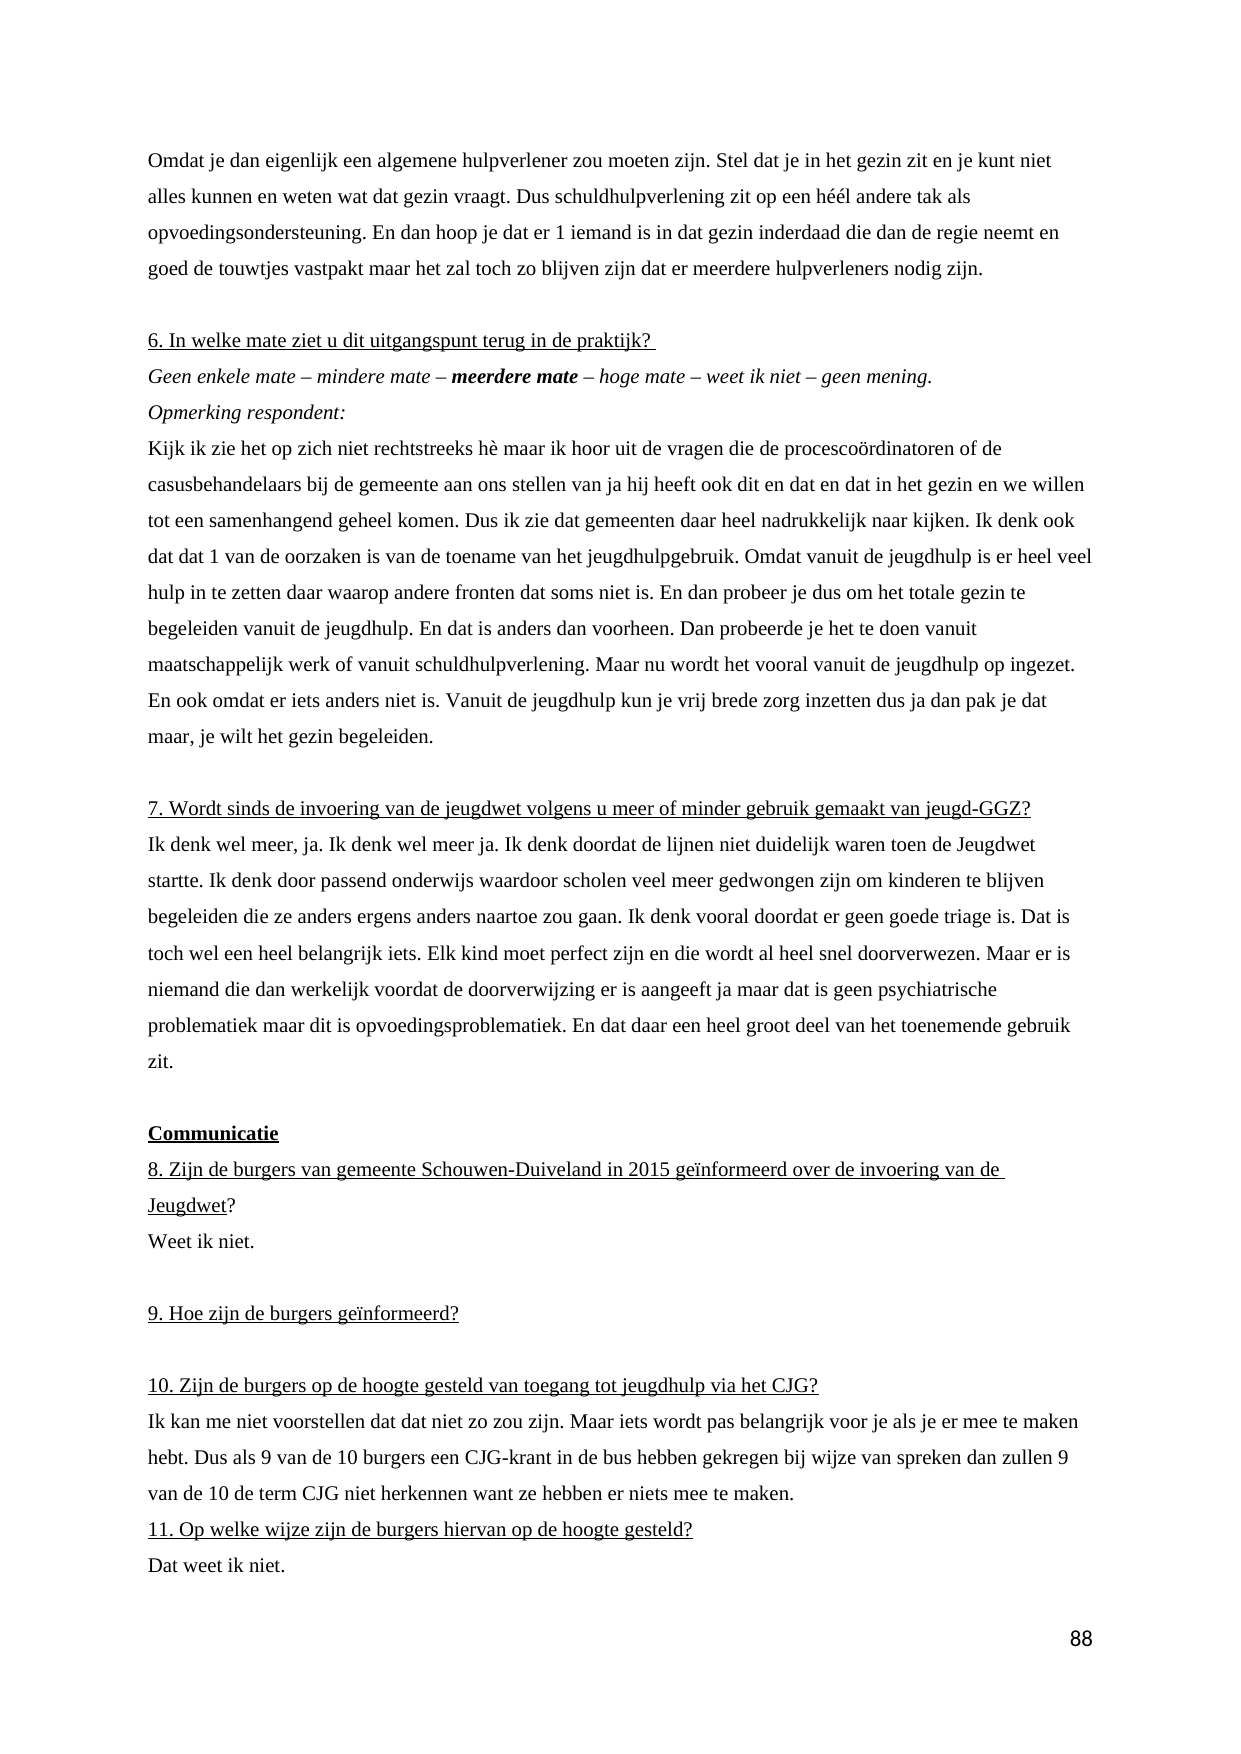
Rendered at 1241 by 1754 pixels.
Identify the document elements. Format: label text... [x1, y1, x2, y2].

text Ik denk wel meer, ja. Ik denk wel meer ja. Ik denk doordat de lijnen niet duidelijk waren toen de Jeugdwet startte. Ik denk door passend onderwijs waardoor scholen veel meer gedwongen zijn om kinderen te blijven begeleiden die ze anders ergens anders naartoe zou gaan. Ik denk vooral doordat er geen goede triage is. Dat is toch wel een heel belangrijk iets. Elk kind moet perfect zijn en die wordt al heel snel doorverwezen. Maar er is niemand die dan werkelijk voordat de doorverwijzing er is aangeeft ja maar dat is geen psychiatrische problematiek maar dit is opvoedingsproblematiek. En dat daar een heel groot deel van het toenemende gebruik zit. [148, 832, 1093, 1073]
text Dat weet ik niet. [148, 1553, 1093, 1577]
text 6. In welke mate ziet u dit uitgangspunt terug in de praktijk? [148, 328, 1093, 352]
text 9. Hoe zijn de burgers geïnformeerd? [148, 1301, 1093, 1325]
text 10. Zijn de burgers op de hoogte gesteld van toegang tot jeugdhulp via het CJG? [148, 1373, 1093, 1397]
text Communicatie [148, 1121, 1093, 1145]
text 8. Zijn de burgers van gemeente Schouwen-Duiveland in 2015 geïnformeerd over de invoering van de Jeugdwet? [148, 1157, 1093, 1217]
text 11. Op welke wijze zijn de burgers hiervan op de hoogte gesteld? [148, 1517, 1093, 1541]
text Weet ik niet. [148, 1229, 1093, 1253]
text Kijk ik zie het op zich niet rechtstreeks hè maar ik hoor uit de vragen die de procescoördinatoren of de casusbehandelaars bij de gemeente aan ons stellen van ja hij heeft ook dit en dat en dat in het gezin en we willen tot een samenhangend geheel komen. Dus ik zie dat gemeenten daar heel nadrukkelijk naar kijken. Ik denk ook dat dat 1 van de oorzaken is van de toename van het jeugdhulpgebruik. Omdat vanuit de jeugdhulp is er heel veel hulp in te zetten daar waarop andere fronten dat soms niet is. En dan probeer je dus om het totale gezin te begeleiden vanuit de jeugdhulp. En dat is anders dan voorheen. Dan probeerde je het te doen vanuit maatschappelijk werk of vanuit schuldhulpverlening. Maar nu wordt het vooral vanuit de jeugdhulp op ingezet. En ook omdat er iets anders niet is. Vanuit de jeugdhulp kun je vrij brede zorg inzetten dus ja dan pak je dat maar, je wilt het gezin begeleiden. [148, 436, 1093, 748]
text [148, 148, 1093, 280]
text Ik kan me niet voorstellen dat dat niet zo zou zijn. Maar iets wordt pas belangrijk voor je als je er mee te maken hebt. Dus als 9 van de 10 burgers een CJG-krant in de bus hebben gekregen bij wijze van spreken dan zullen 9 van de 10 de term CJG niet herkennen want ze hebben er niets mee te maken. [148, 1409, 1093, 1505]
text 7. Wordt sinds de invoering van de jeugdwet volgens u meer of minder gebruik gemaakt van jeugd-GGZ? [148, 796, 1093, 820]
text Geen enkele mate – mindere mate – meerdere mate – hoge mate – weet ik niet – geen mening. [148, 364, 1093, 388]
text Opmerking respondent: [148, 400, 1093, 424]
